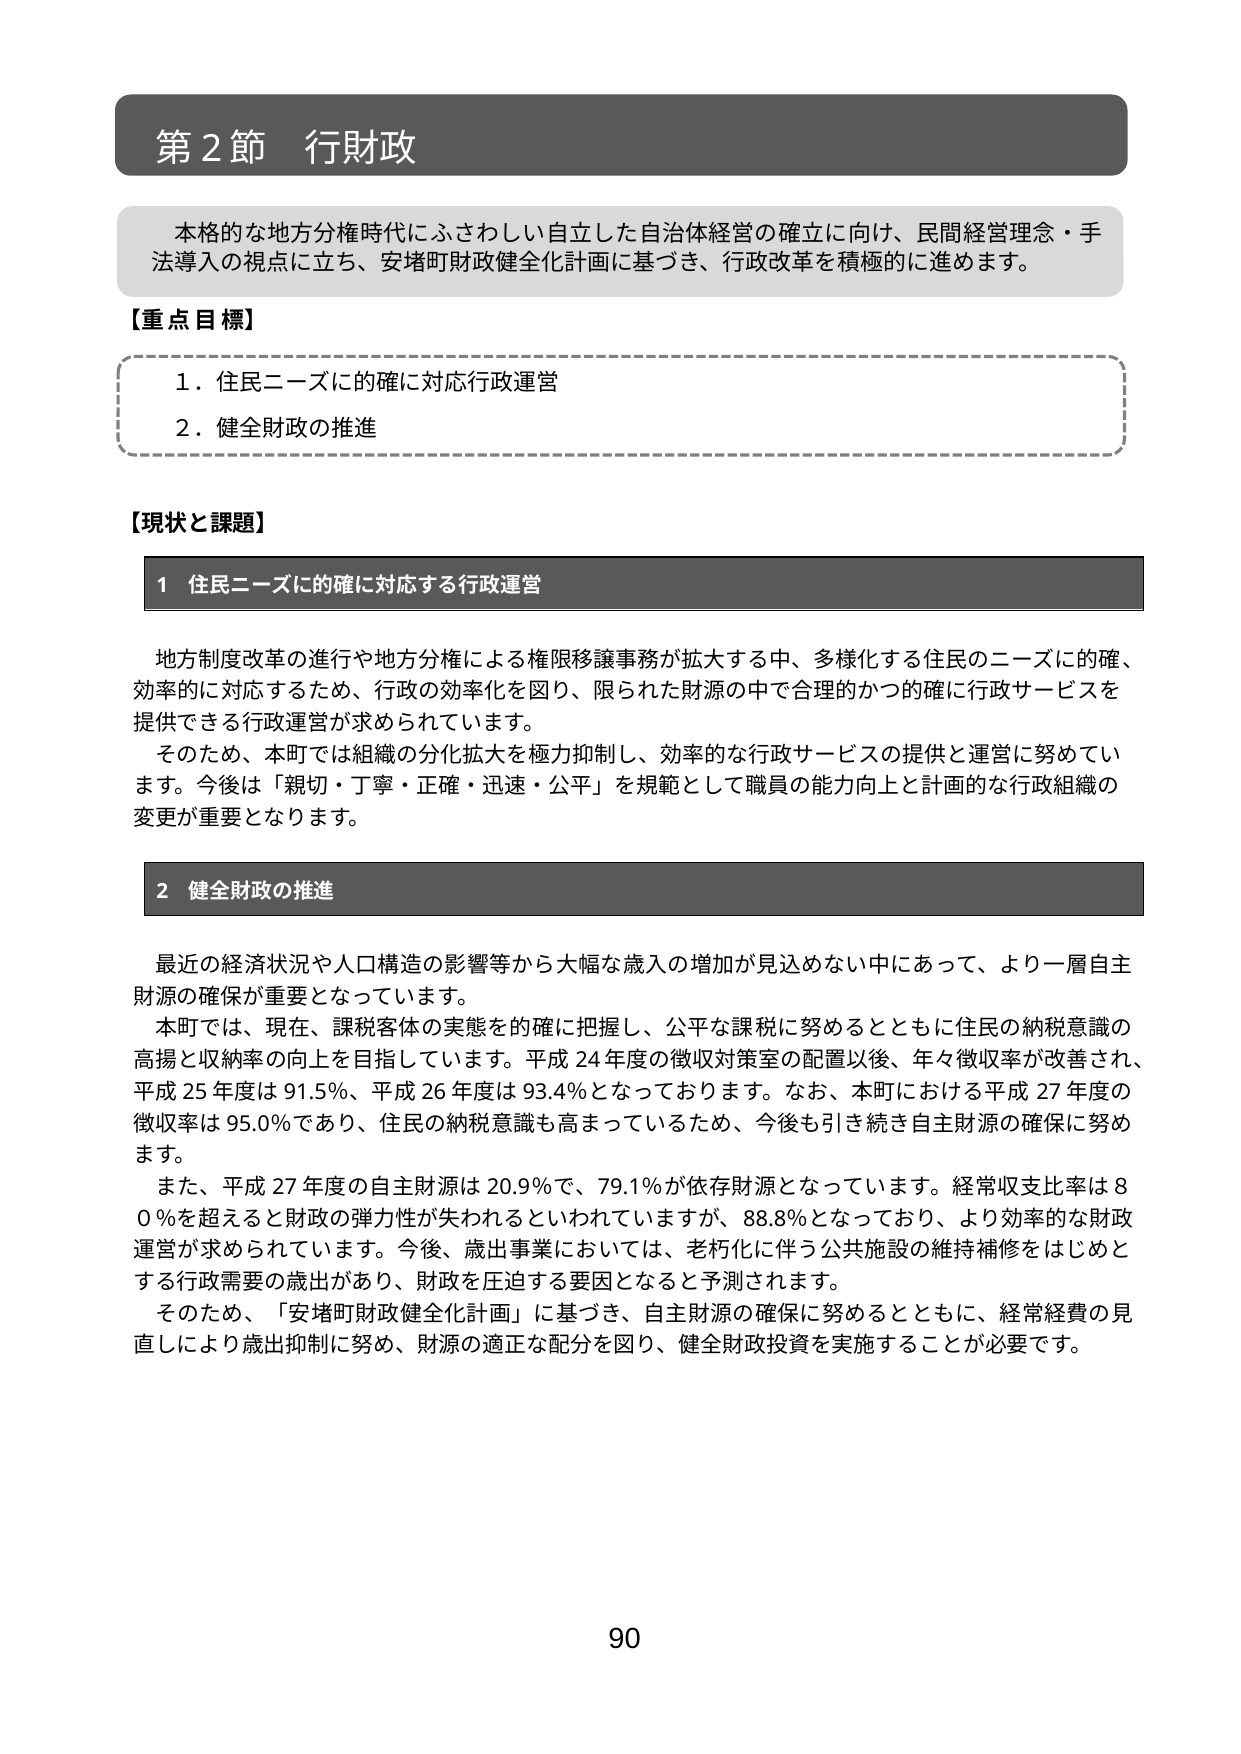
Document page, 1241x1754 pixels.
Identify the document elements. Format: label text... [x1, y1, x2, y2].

table_header 2 健全財政の推進 [145, 863, 1143, 915]
text 第2節 行財政 [118, 118, 1122, 173]
text 地方制度改革の進行や地方分権による権限移譲事務が拡大する中、多様化する住民のニーズに的確、効率的に対応するため、行政の効率化を図り、限られた財源の中で合理的かつ的確に行政サービスを提供できる行政運営が求められています。 [133, 642, 1122, 737]
text 本町では、現在、課税客体の実態を的確に把握し、公平な課税に努めるとともに住民の納税意識の高揚と収納率の向上を目指しています。平成24年度の徴収対策室の配置以後、年々徴収率が改善され、平成25年度は91.5％、平成26年度は93.4％となっております。なお、本町における平成27年度の徴収率は95.0％であり、住民の納税意識も高まっているため、今後も引き続き自主財源の確保に努めます。 [133, 1010, 1133, 1169]
table_header 1 住民ニーズに的確に対応する行政運営 [145, 558, 1143, 609]
text 【現状と課題】 [118, 504, 1122, 538]
text 最近の経済状況や人口構造の影響等から大幅な歳入の増加が見込めない中にあって、より一層自主財源の確保が重要となっています。 [133, 947, 1133, 1010]
text また、平成27年度の自主財源は20.9％で、79.1％が依存財源となっています。経常収支比率は８０％を超えると財政の弾力性が失われるといわれていますが、88.8％となっており、より効率的な財政運営が求められています。今後、歳出事業においては、老朽化に伴う公共施設の維持補修をはじめとする行政需要の歳出があり、財政を圧迫する要因となると予測されます。 [133, 1169, 1133, 1296]
text そのため、本町では組織の分化拡大を極力抑制し、効率的な行政サービスの提供と運営に努めています。今後は「親切・丁寧・正確・迅速・公平」を規範として職員の能力向上と計画的な行政組織の変更が重要となります。 [133, 737, 1122, 832]
text そのため、「安堵町財政健全化計画」に基づき、自主財源の確保に努めるとともに、経常経費の見直しにより歳出抑制に努め、財源の適正な配分を図り、健全財政投資を実施することが必要です。 [133, 1296, 1133, 1359]
text 【重点目標】 [118, 302, 1122, 336]
